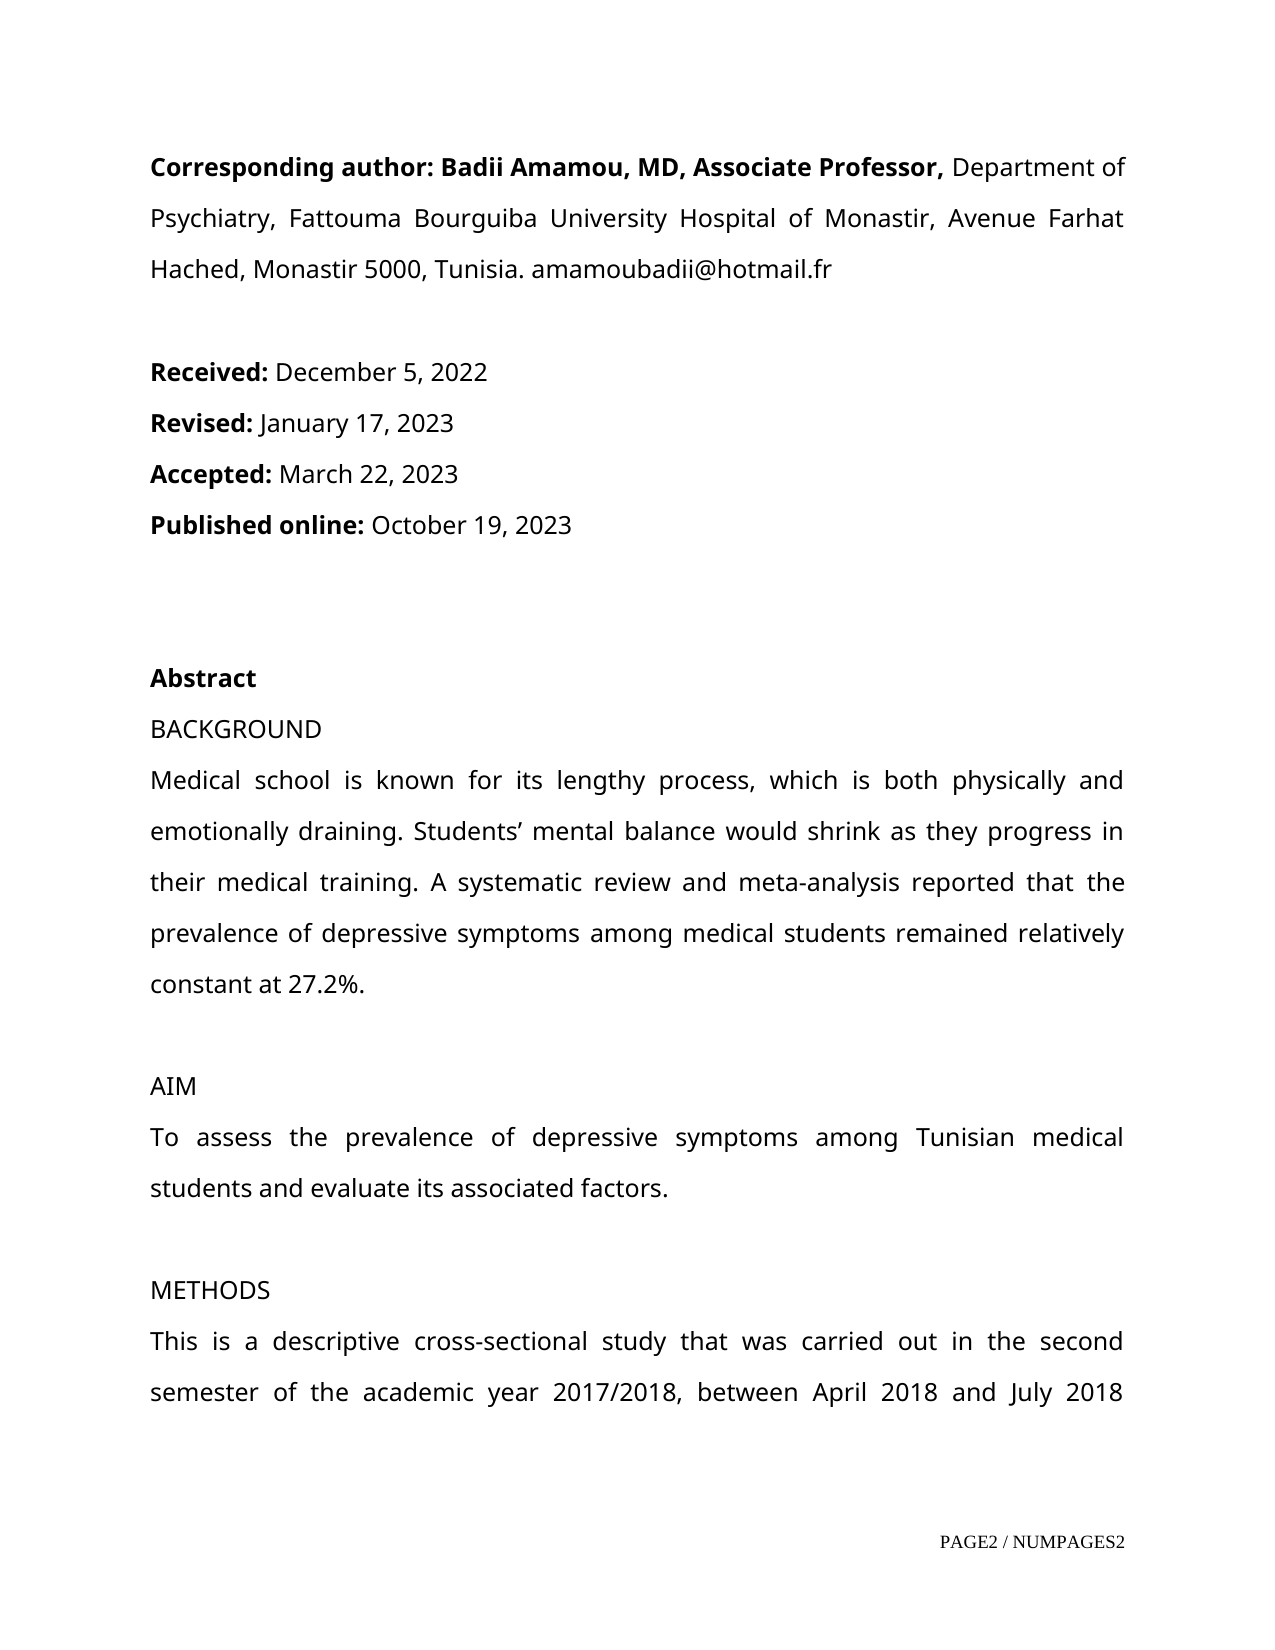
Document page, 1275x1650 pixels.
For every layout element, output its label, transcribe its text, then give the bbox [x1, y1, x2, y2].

text To assess the prevalence of depressive symptoms among Tunisian medical students and evaluate its associated factors. [150, 1120, 1125, 1205]
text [150, 1324, 1125, 1409]
text Medical school is known for its lengthy process, which is both physically and emotionally draining. Students’ mental balance would shrink as they progress in their medical training. A systematic review and meta-analysis reported that the prevalence of depressive symptoms among medical students remained relatively constant at 27.2%. [150, 762, 1125, 1001]
text Published online: October 19, 2023 [150, 507, 1125, 541]
text AIM [150, 1069, 1125, 1103]
text Received: December 5, 2022 [150, 354, 1125, 388]
text Abstract [150, 660, 1125, 694]
text Corresponding author: Badii Amamou, MD, Associate Professor, Department of Psychiatry, Fattouma Bourguiba University Hospital of Monastir, Avenue Farhat Hached, Monastir 5000, Tunisia. amamoubadii@hotmail.fr [150, 150, 1125, 286]
text Accepted: March 22, 2023 [150, 456, 1125, 490]
text BACKGROUND [150, 711, 1125, 746]
text METHODS [150, 1273, 1125, 1307]
text Revised: January 17, 2023 [150, 405, 1125, 439]
